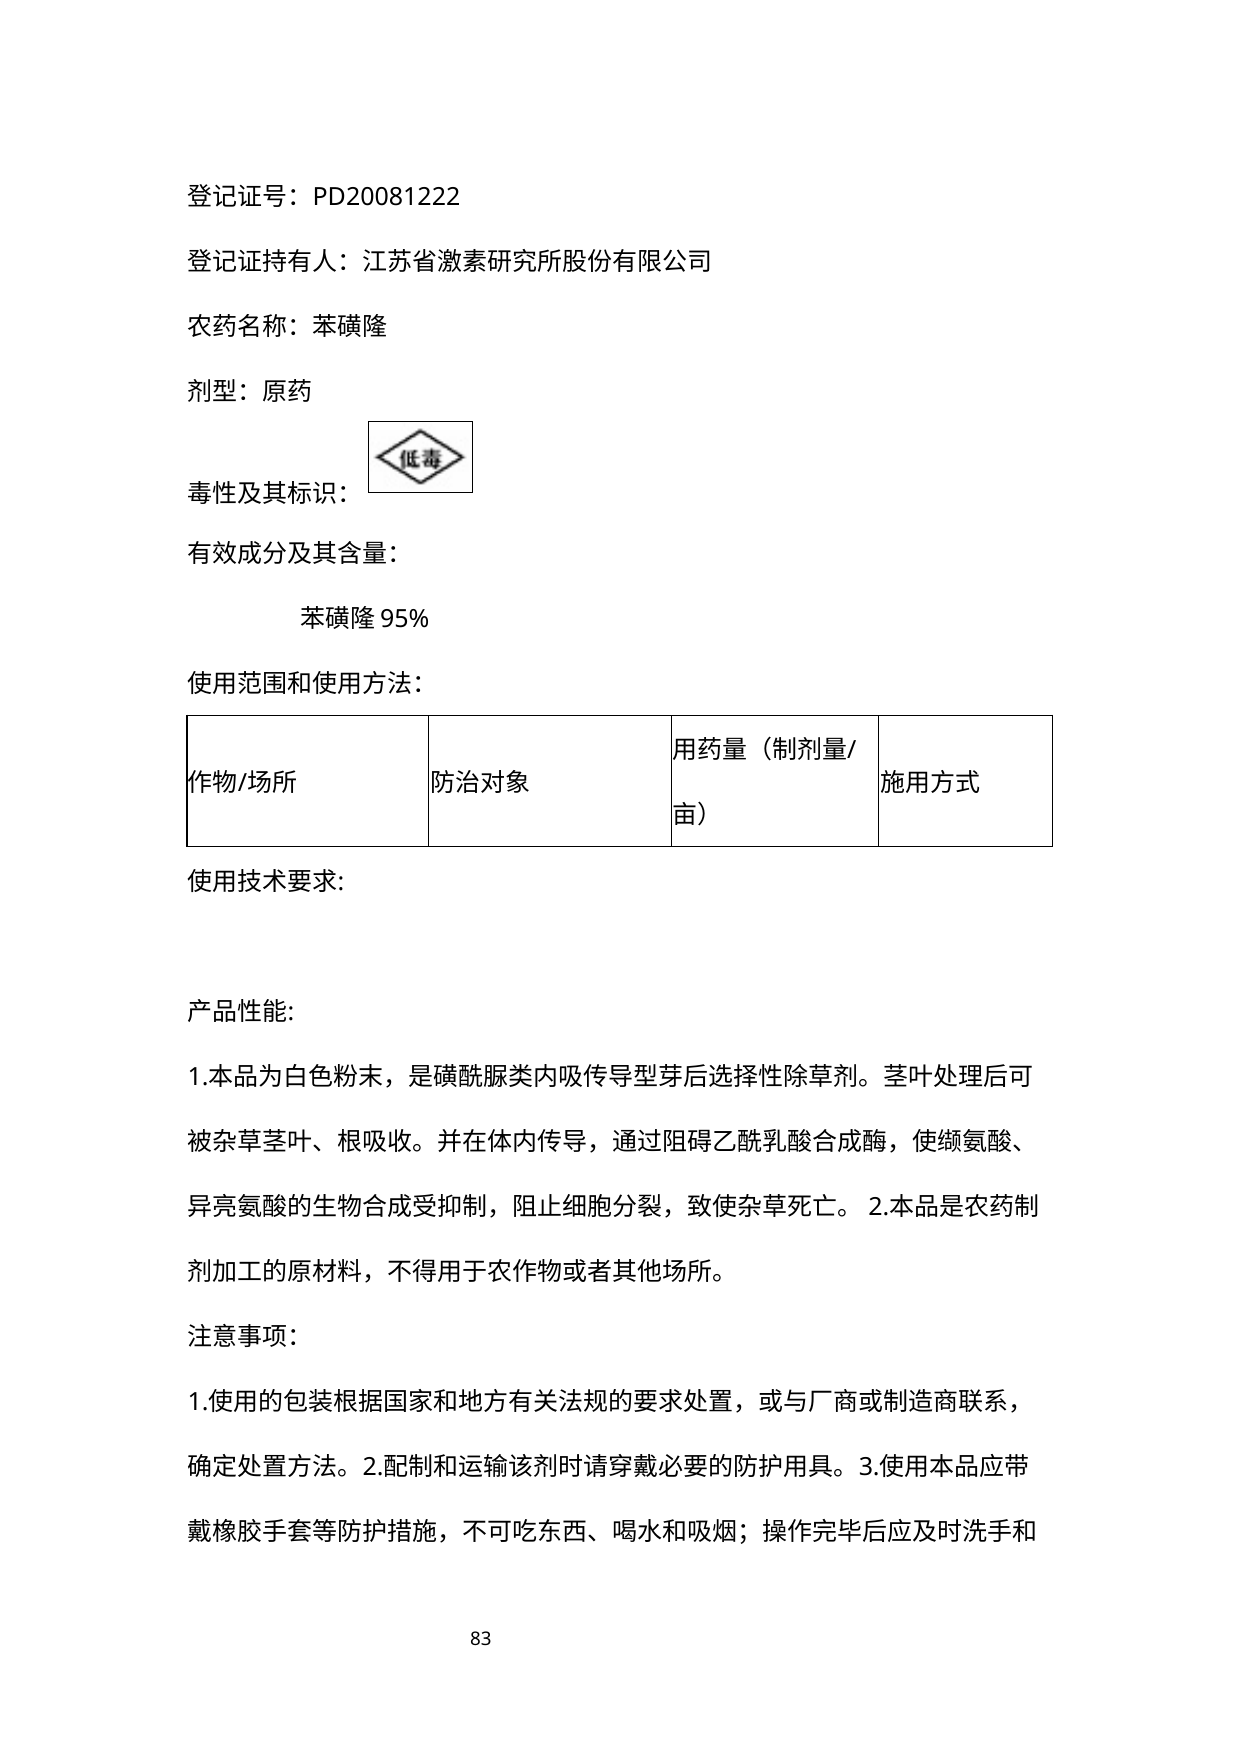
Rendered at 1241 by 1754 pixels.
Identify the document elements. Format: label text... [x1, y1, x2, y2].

text 使用范围和使用方法： [187, 649, 1053, 714]
text 使用技术要求: [187, 847, 1053, 977]
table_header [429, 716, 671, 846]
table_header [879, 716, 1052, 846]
text 登记证持有人：江苏省激素研究所股份有限公司 [187, 227, 1053, 292]
text 毒性及其标识： [187, 422, 1053, 519]
text 产品性能: 1.本品为白色粉末，是磺酰脲类内吸传导型芽后选择性除草剂。茎叶处理后可被杂草茎叶、根吸收。并在体内传导，通过阻碍乙酰乳酸合成酶，使缬氨酸、异亮氨酸的生物合成受抑制，阻止细胞分裂，致使杂草死亡。 2.本品是农药制剂加工的原材料，不得用于农作物或者其他场所。 [187, 977, 1053, 1302]
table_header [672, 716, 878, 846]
text 苯磺隆95% [231, 584, 1053, 649]
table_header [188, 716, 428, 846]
text 有效成分及其含量： [187, 519, 1053, 584]
picture [369, 422, 472, 492]
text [187, 1302, 1053, 1562]
text 剂型：原药 [187, 357, 1053, 422]
text 农药名称：苯磺隆 [187, 292, 1053, 357]
text 登记证号：PD20081222 [187, 162, 1053, 227]
